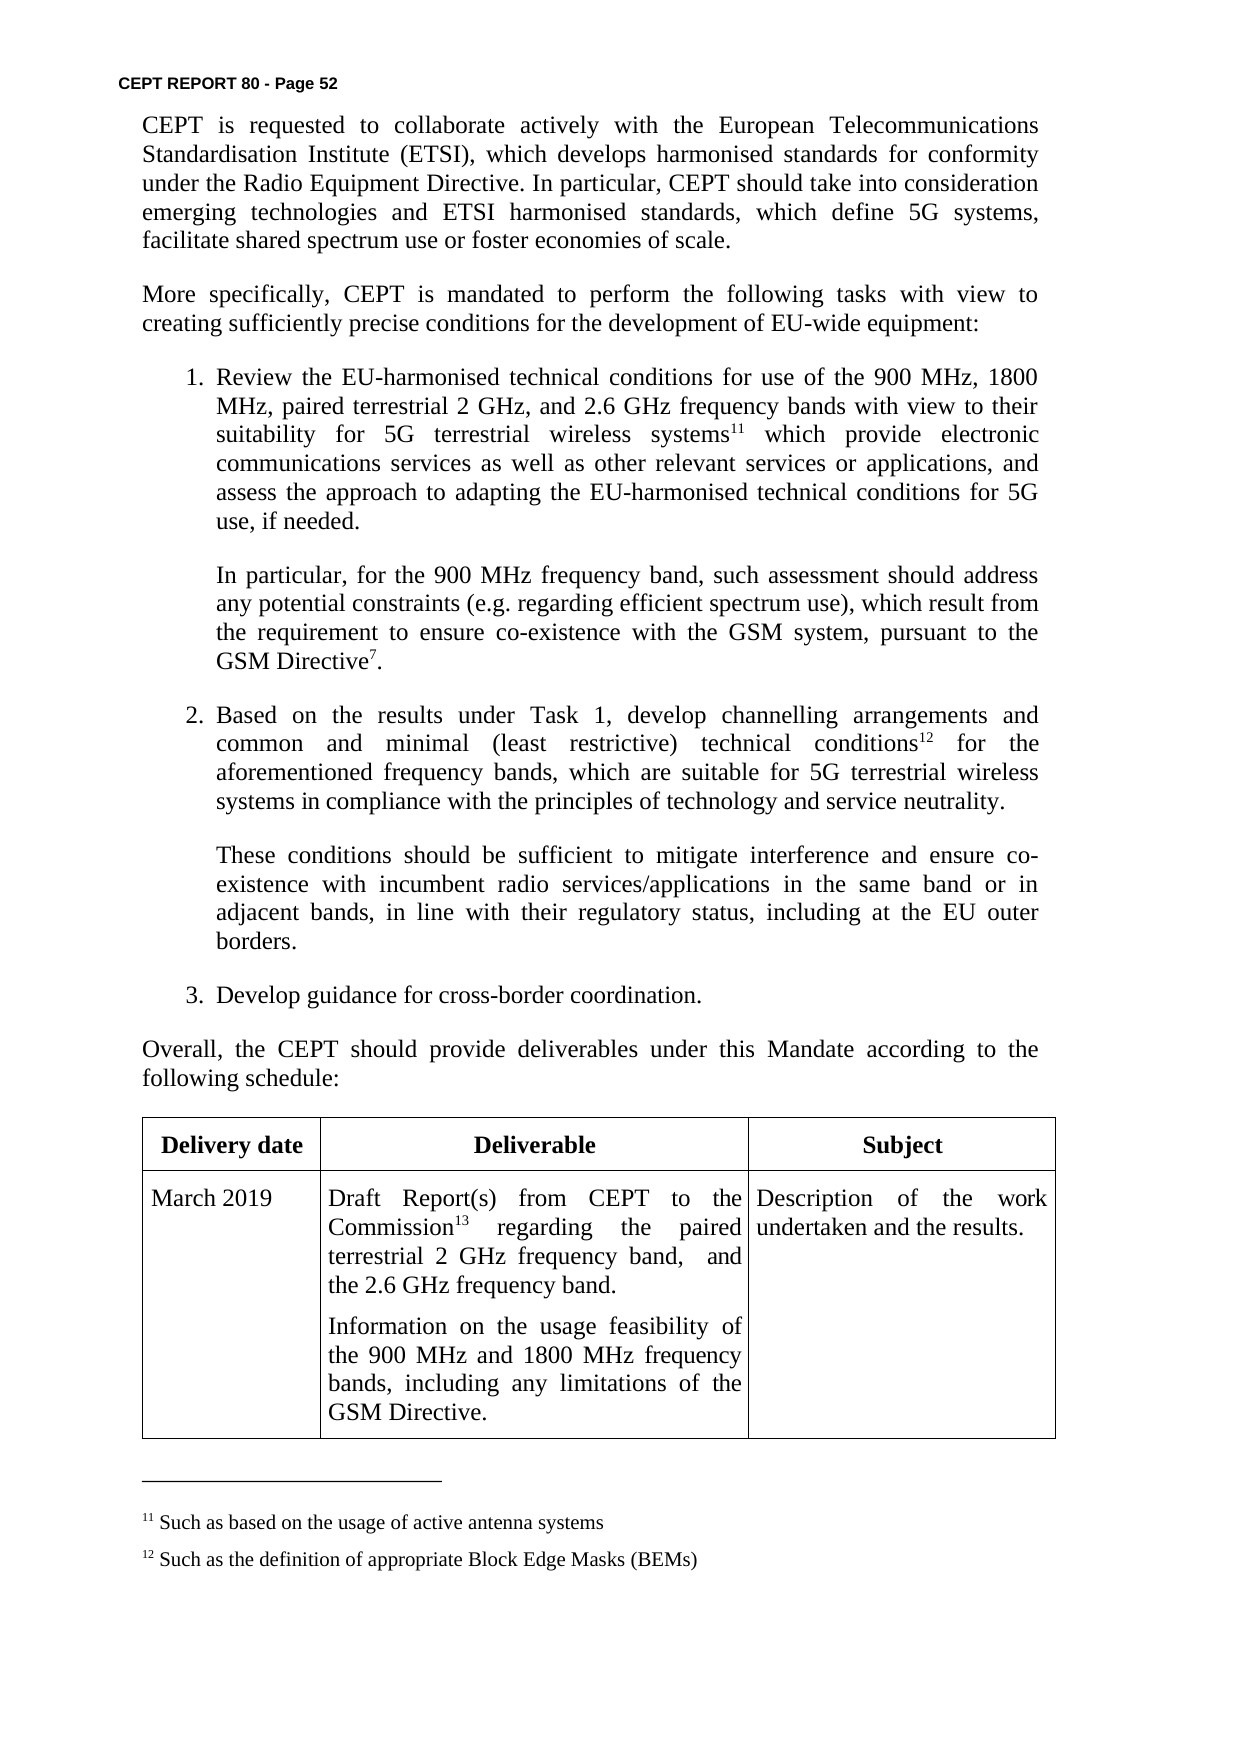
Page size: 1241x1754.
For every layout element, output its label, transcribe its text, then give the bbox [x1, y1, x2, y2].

table_cell Draft Report(s) from CEPT to the Commission13 regarding the paired terrestrial 2 GHz frequency band, and the 2.6 GHz frequency band. Information on the usage feasibility of the 900 MHz and 1800 MHz frequency bands, including any limitations of the GSM Directive. [321, 1171, 748, 1438]
text More specifically, CEPT is mandated to perform the following tasks with view to creating sufficiently precise conditions for the development of EU-wide equipment: [142, 279, 1039, 337]
table_header Deliverable [321, 1118, 748, 1170]
text In particular, for the 900 MHz frequency band, such assessment should address any potential constraints (e.g. regarding efficient spectrum use), which result from the requirement to ensure co-existence with the GSM system, pursuant to the GSM Directive7. [216, 560, 1039, 675]
table_cell March 2019 [143, 1171, 320, 1438]
text Overall, the CEPT should provide deliverables under this Mandate according to the following schedule: [142, 1034, 1039, 1091]
text 11 Such as based on the usage of active antenna systems [142, 1510, 1122, 1534]
list Review the EU-harmonised technical conditions for use of the 900 MHz, 1800 MHz, paired terrestrial 2 GHz, and 2.6 GHz frequency bands with view to their suitability for 5G terrestrial wireless systems11 which provide electronic communications services as well as other relevant services or applications, and assess the approach to adapting the EU-harmonised technical conditions for 5G use, if needed. [185, 362, 1039, 534]
table_cell Description of the work undertaken and the results. [749, 1171, 1055, 1438]
text These conditions should be sufficient to mitigate interference and ensure co- existence with incumbent radio services/applications in the same band or in adjacent bands, in line with their regulatory status, including at the EU outer borders. [216, 840, 1039, 955]
table_header Delivery date [143, 1118, 320, 1170]
list Develop guidance for cross-border coordination. [185, 980, 1039, 1009]
table_header Subject [749, 1118, 1055, 1170]
text 12 Such as the definition of appropriate Block Edge Masks (BEMs) [142, 1547, 1122, 1571]
list Based on the results under Task 1, develop channelling arrangements and common and minimal (least restrictive) technical conditions12 for the aforementioned frequency bands, which are suitable for 5G terrestrial wireless systems in compliance with the principles of technology and service neutrality. [185, 700, 1039, 815]
text CEPT is requested to collaborate actively with the European Telecommunications Standardisation Institute (ETSI), which develops harmonised standards for conformity under the Radio Equipment Directive. In particular, CEPT should take into consideration emerging technologies and ETSI harmonised standards, which define 5G systems, facilitate shared spectrum use or foster economies of scale. [142, 111, 1039, 254]
